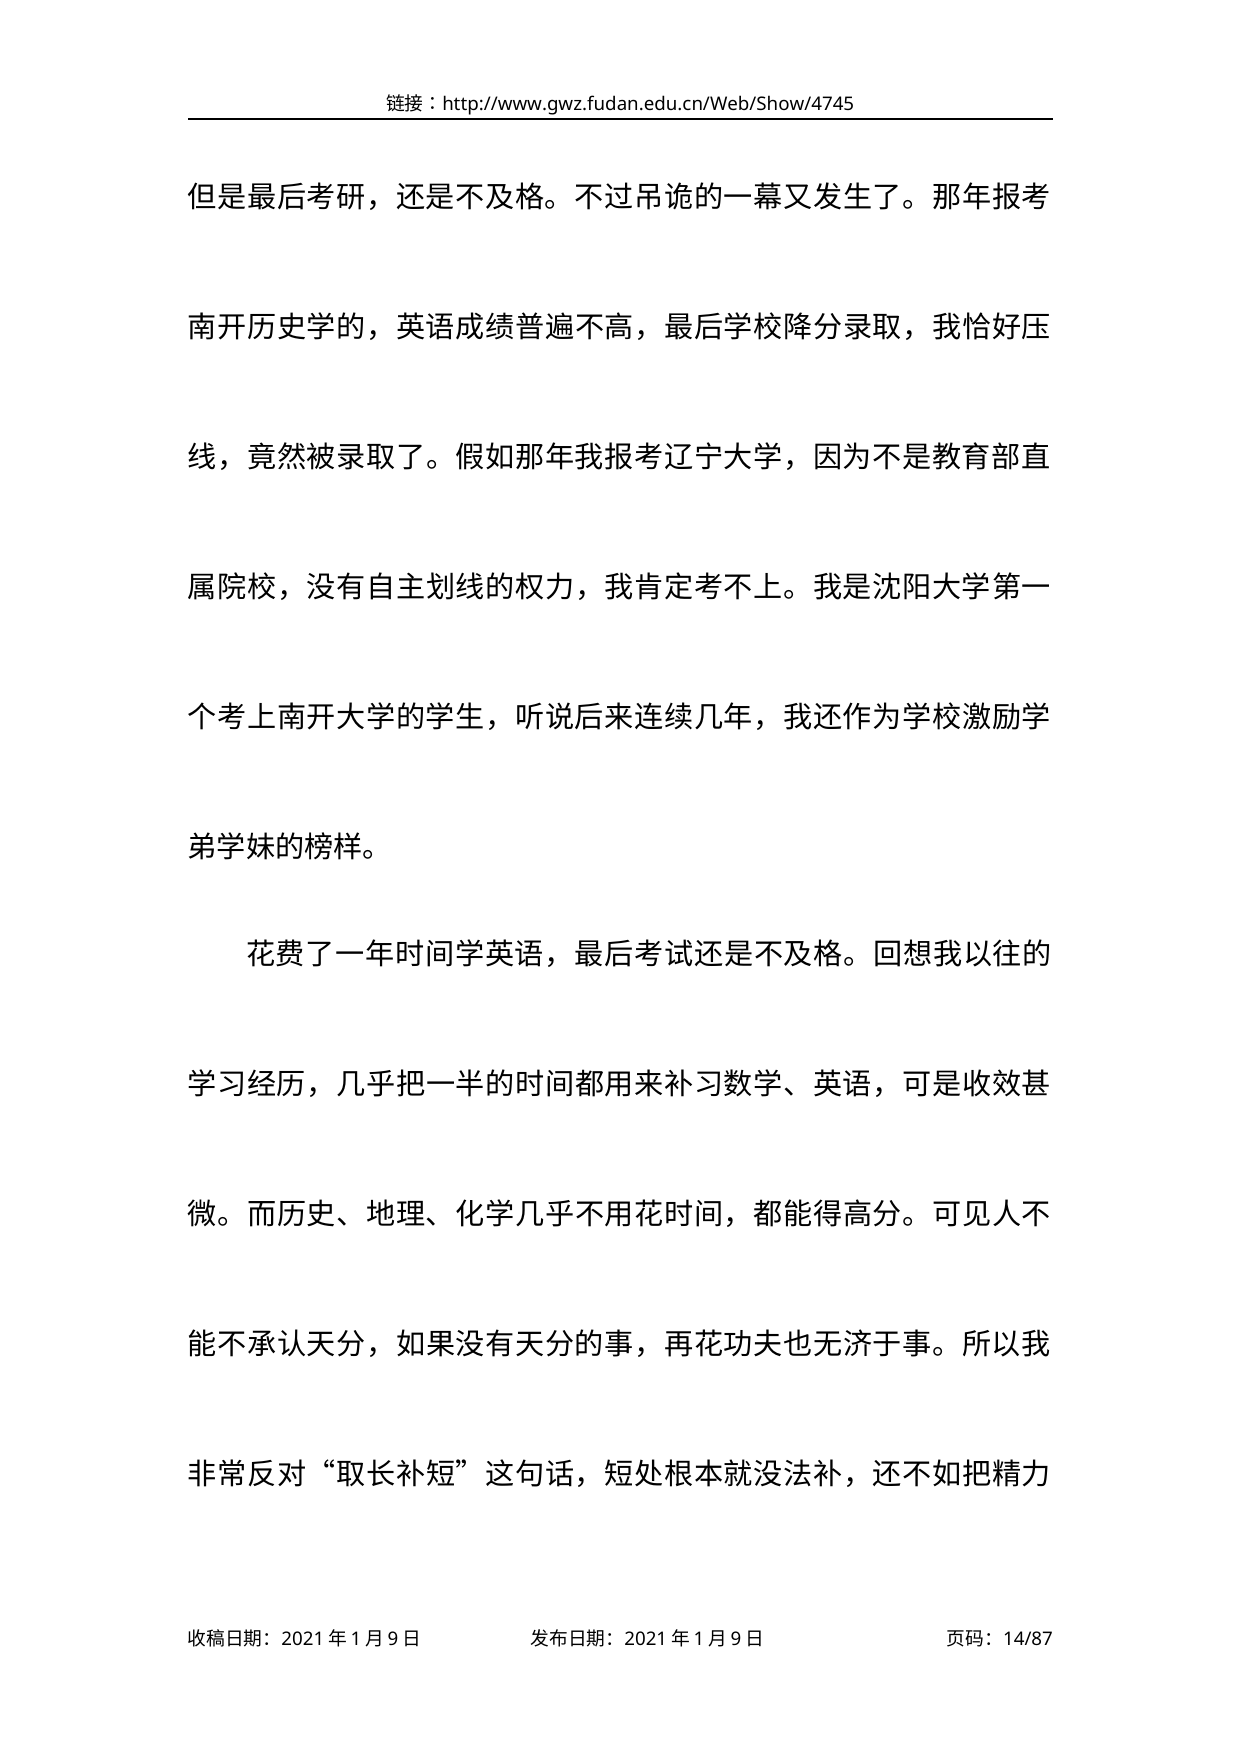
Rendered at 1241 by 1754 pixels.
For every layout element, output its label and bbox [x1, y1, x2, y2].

text [187, 162, 1053, 877]
text [187, 919, 1053, 1504]
